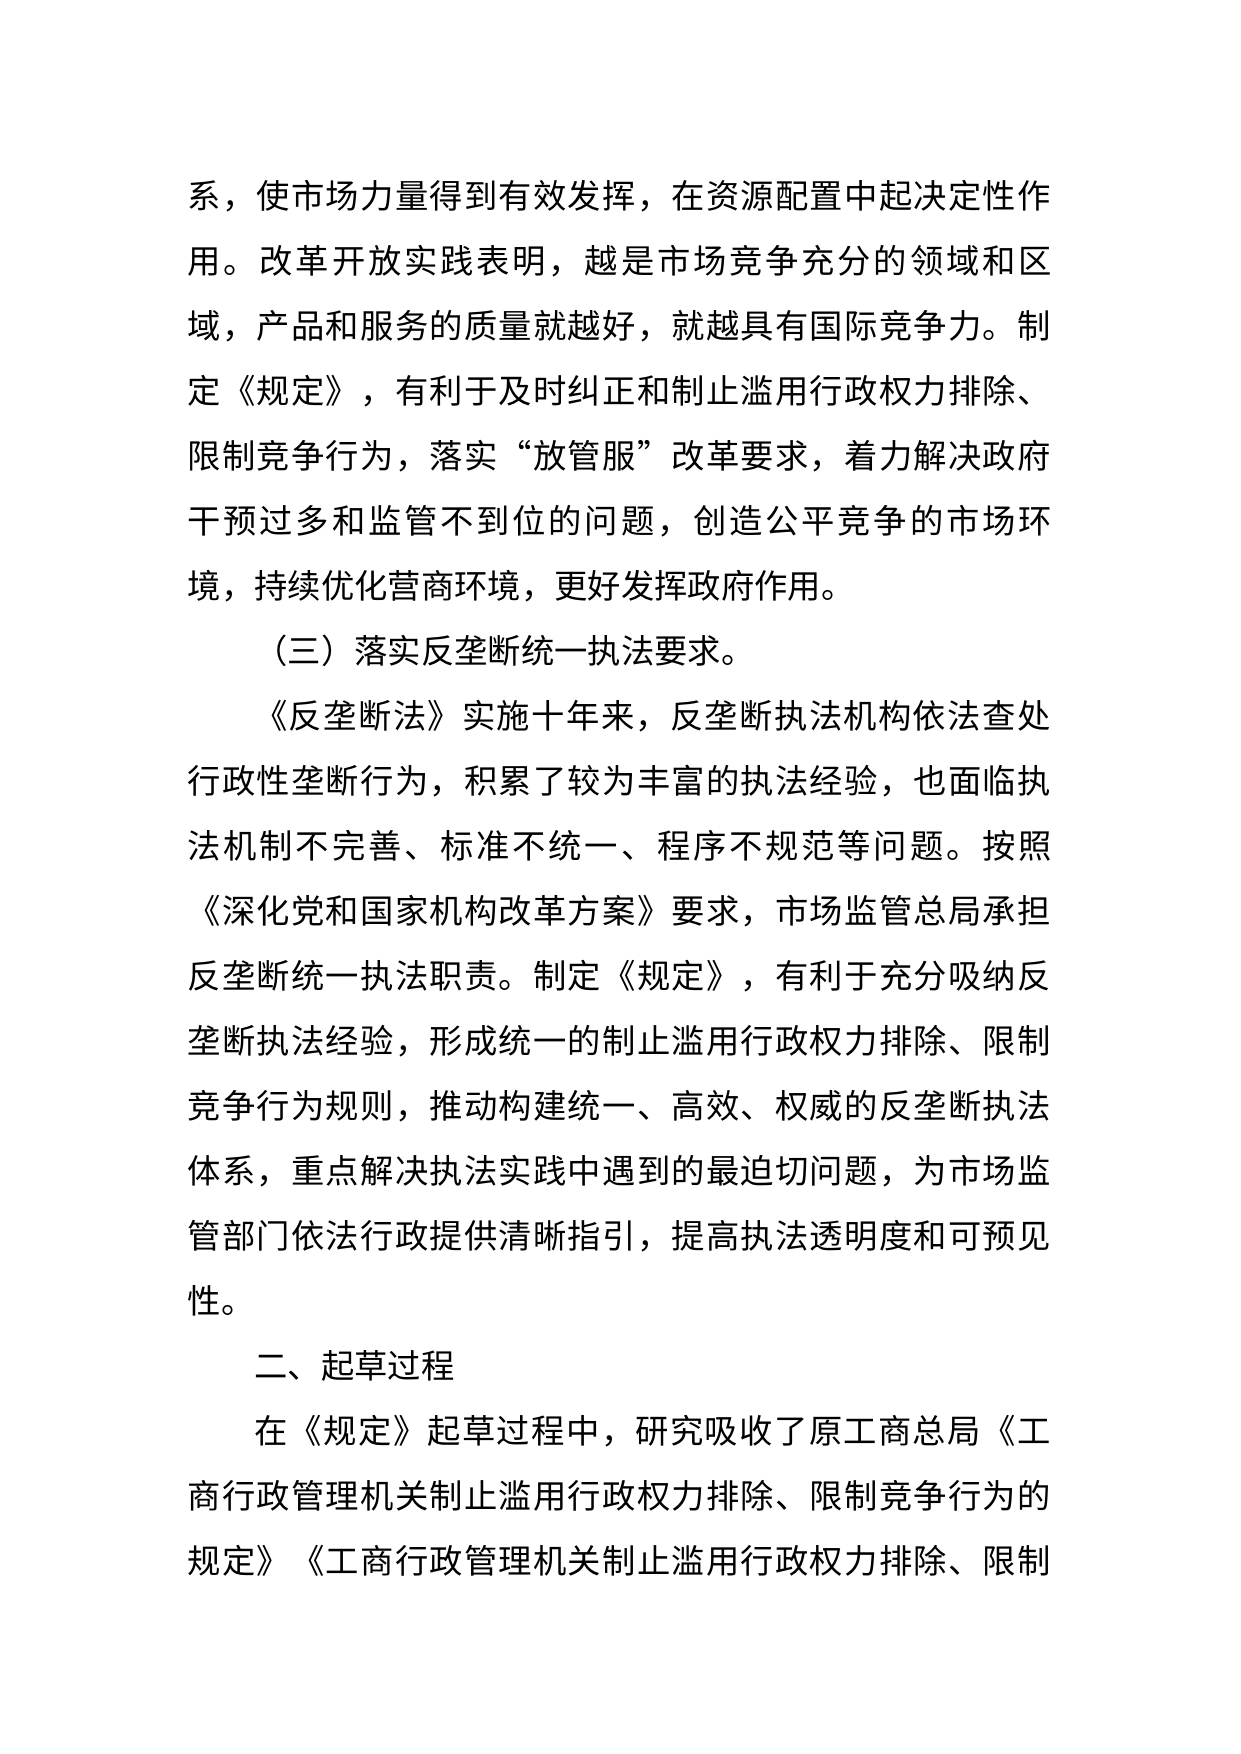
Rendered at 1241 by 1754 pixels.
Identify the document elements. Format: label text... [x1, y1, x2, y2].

text （三）落实反垄断统一执法要求。 [187, 617, 1053, 682]
text 二、起草过程 [187, 1332, 1053, 1397]
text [187, 1397, 1053, 1592]
text 《反垄断法》实施十年来，反垄断执法机构依法查处行政性垄断行为，积累了较为丰富的执法经验，也面临执法机制不完善、标准不统一、程序不规范等问题。按照《深化党和国家机构改革方案》要求，市场监管总局承担反垄断统一执法职责。制定《规定》，有利于充分吸纳反垄断执法经验，形成统一的制止滥用行政权力排除、限制竞争行为规则，推动构建统一、高效、权威的反垄断执法体系，重点解决执法实践中遇到的最迫切问题，为市场监管部门依法行政提供清晰指引，提高执法透明度和可预见性。 [187, 682, 1053, 1332]
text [187, 162, 1053, 617]
